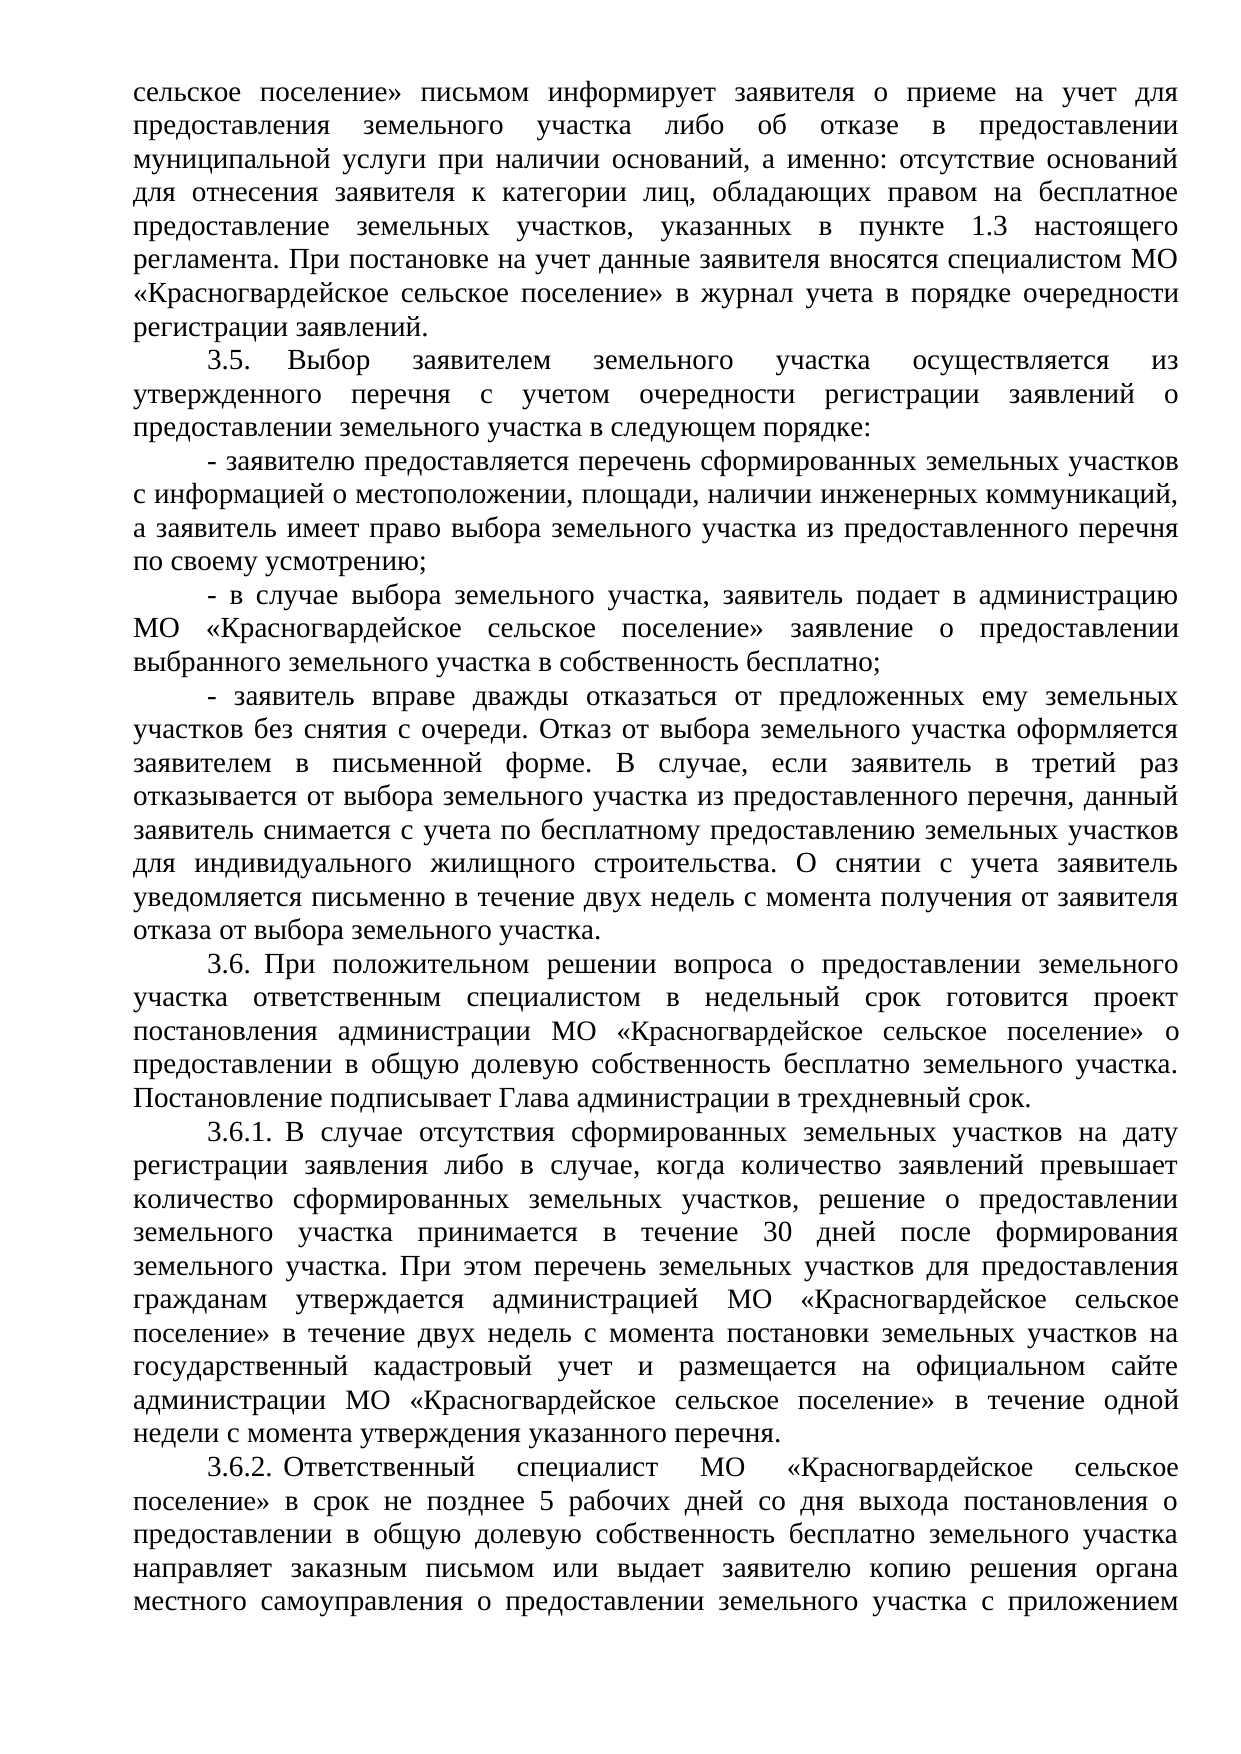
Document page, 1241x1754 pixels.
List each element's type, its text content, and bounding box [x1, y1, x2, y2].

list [133, 74, 1179, 342]
text - заявителю предоставляется перечень сформированных земельных участков с информацией о местоположении, площади, наличии инженерных коммуникаций, а заявитель имеет право выбора земельного участка из предоставленного перечня по своему усмотрению; [133, 443, 1179, 577]
text - в случае выбора земельного участка, заявитель подает в администрацию МО «Красногвардейское сельское поселение» заявление о предоставлении выбранного земельного участка в собственность бесплатно; [133, 577, 1179, 678]
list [133, 1449, 1179, 1617]
list При положительном решении вопроса о предоставлении земельного участка ответственным специалистом в недельный срок готовится проект постановления администрации МО «Красногвардейское сельское поселение» о предоставлении в общую долевую собственность бесплатно земельного участка. Постановление подписывает Глава администрации в трехдневный срок. [133, 946, 1179, 1114]
list Выбор заявителем земельного участка осуществляется из утвержденного перечня с учетом очередности регистрации заявлений о предоставлении земельного участка в следующем порядке: [133, 342, 1179, 443]
text - заявитель вправе дважды отказаться от предложенных ему земельных участков без снятия с очереди. Отказ от выбора земельного участка оформляется заявителем в письменной форме. В случае, если заявитель в третий раз отказывается от выбора земельного участка из предоставленного перечня, данный заявитель снимается с учета по бесплатному предоставлению земельных участков для индивидуального жилищного строительства. О снятии с учета заявитель уведомляется письменно в течение двух недель с момента получения от заявителя отказа от выбора земельного участка. [133, 678, 1179, 946]
list В случае отсутствия сформированных земельных участков на дату регистрации заявления либо в случае, когда количество заявлений превышает количество сформированных земельных участков, решение о предоставлении земельного участка принимается в течение 30 дней после формирования земельного участка. При этом перечень земельных участков для предоставления гражданам утверждается администрацией МО «Красногвардейское сельское поселение» в течение двух недель с момента постановки земельных участков на государственный кадастровый учет и размещается на официальном сайте администрации МО «Красногвардейское сельское поселение» в течение одной недели с момента утверждения указанного перечня. [133, 1114, 1179, 1449]
